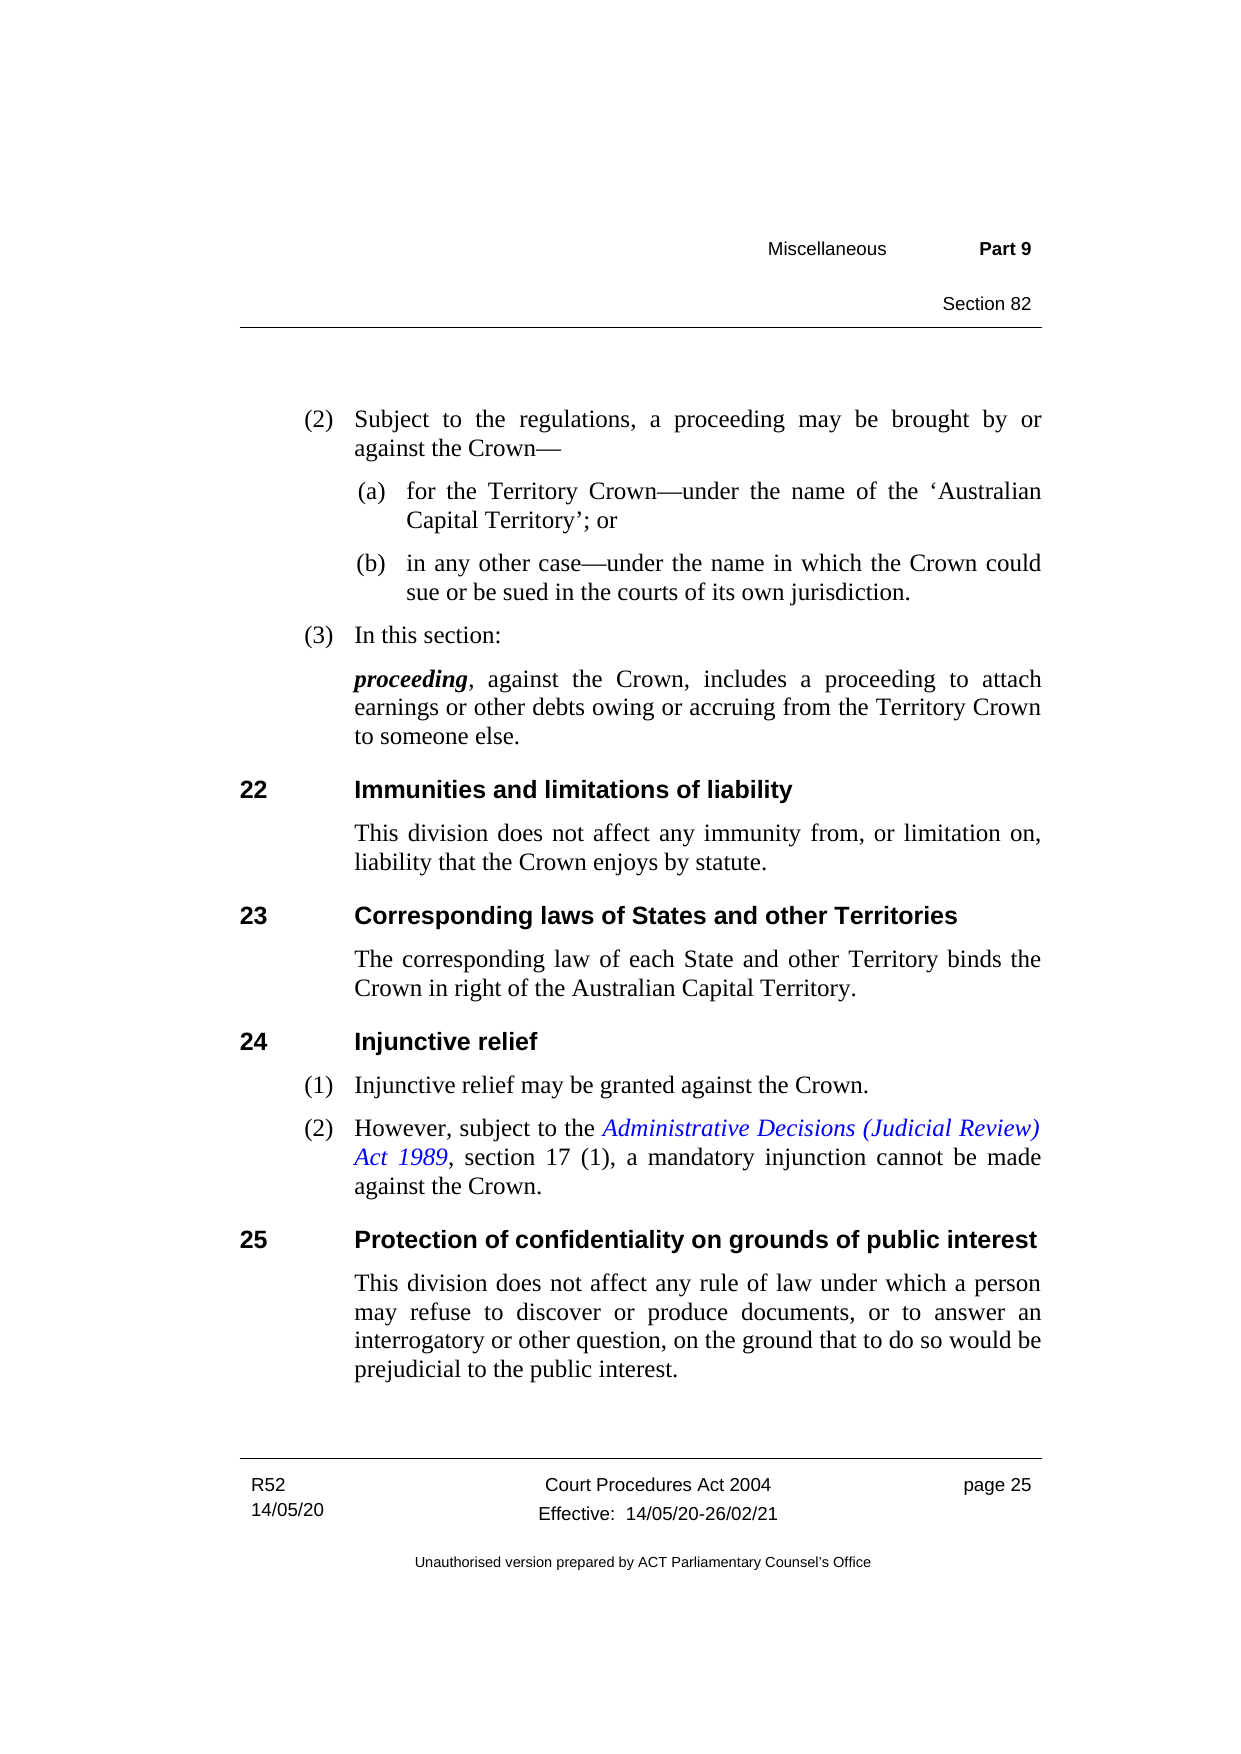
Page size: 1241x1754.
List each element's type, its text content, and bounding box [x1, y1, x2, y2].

text This division does not affect any immunity from, or limitation on, liability that the Crown enjoys by statute. [354, 818, 1042, 876]
text 22 Immunities and limitations of liability [239, 775, 1042, 804]
text (2) Subject to the regulations, a proceeding may be brought by or against the Crown— [239, 404, 1042, 462]
text proceeding, against the Crown, includes a proceeding to attach earnings or other debts owing or accruing from the Territory Crown to someone else. [354, 664, 1042, 750]
text (1) Injunctive relief may be granted against the Crown. [239, 1070, 1042, 1099]
text (3) In this section: [239, 620, 1042, 649]
text (a) for the Territory Crown—under the name of the ‘’; or [239, 476, 1042, 534]
text This division does not affect any rule of law under which a person may refuse to discover or produce documents, or to answer an interrogatory or other question, on the ground that to do so would be prejudicial to the public interest. [354, 1268, 1042, 1383]
text 25 Protection of confidentiality on grounds of public interest [239, 1224, 1042, 1253]
text 23 Corresponding laws of States and other Territories [239, 901, 1042, 929]
text (b) in any other case—under the name in which the Crown could sue or be sued in the courts of its own jurisdiction. [239, 548, 1042, 606]
text (2) However, subject to the Administrative Decisions (Judicial Review) Act 1989, section 17 (1), a mandatory injunction cannot be made against the Crown. [239, 1113, 1042, 1199]
text The corresponding law of each State and other Territory binds the Crown in right of the . [354, 944, 1042, 1002]
text 24 Injunctive relief [239, 1027, 1042, 1055]
